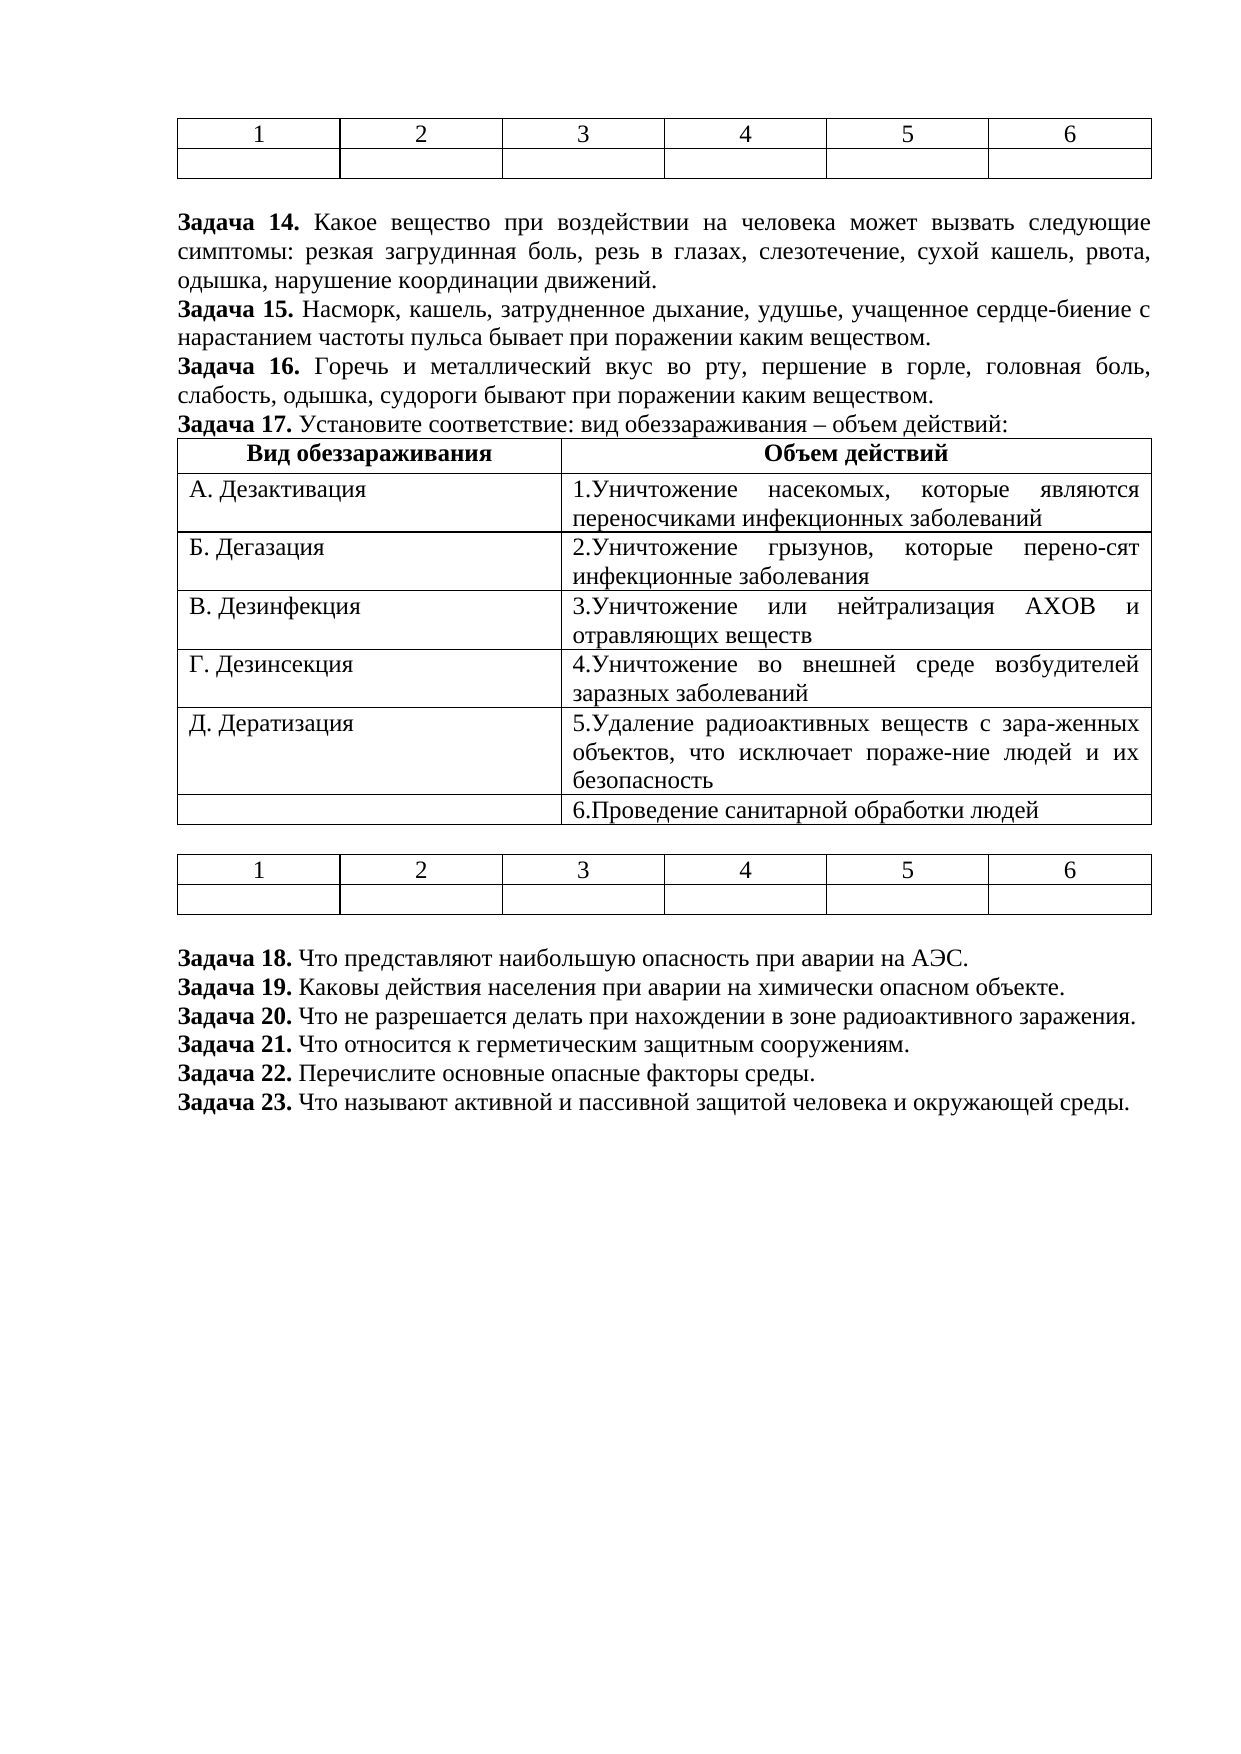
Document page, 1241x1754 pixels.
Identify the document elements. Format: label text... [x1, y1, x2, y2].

table_cell А. Дезактивация [178, 474, 561, 531]
table_header Объем действий [562, 439, 1151, 473]
text Задача 16. Горечь и металлический вкус во рту, першение в горле, головная боль, слабость, одышка, судороги бывают при поражении каким веществом. [177, 351, 1152, 409]
table_cell [341, 885, 502, 913]
text Задача 19. Каковы действия населения при аварии на химически опасном объекте. [177, 972, 1152, 1001]
table_header 2 [341, 855, 502, 884]
text Задача 22. Перечислите основные опасные факторы среды. [177, 1058, 1152, 1087]
table_header 5 [827, 119, 988, 148]
table_cell 6.Проведение санитарной обработки людей [562, 795, 1151, 824]
table_cell [503, 149, 664, 178]
table_cell [989, 149, 1151, 178]
table_cell [827, 149, 988, 178]
table_cell 4.Уничтожение во внешней среде возбудителей заразных заболеваний [562, 650, 1151, 707]
table_cell [341, 149, 502, 178]
table_header 5 [827, 855, 988, 884]
table_cell [178, 795, 561, 824]
table_header 3 [503, 119, 664, 148]
table_header 1 [178, 855, 339, 884]
table_header 6 [989, 119, 1151, 148]
table_cell Д. Дератизация [178, 708, 561, 794]
table_header 4 [665, 855, 826, 884]
text Задача 17. Установите соответствие: вид обеззараживания – объем действий: [177, 409, 1152, 437]
table_cell Г. Дезинсекция [178, 650, 561, 707]
table_cell [665, 885, 826, 913]
table_cell 3.Уничтожение или нейтрализация АХОВ и отравляющих веществ [562, 591, 1151, 648]
text Задача 21. Что относится к герметическим защитным сооружениям. [177, 1029, 1152, 1058]
table_cell В. Дезинфекция [178, 591, 561, 648]
table_cell [178, 149, 339, 178]
table_cell 1.Уничтожение насекомых, которые являются переносчиками инфекционных заболеваний [562, 474, 1151, 531]
table_header 4 [665, 119, 826, 148]
text Задача 14. Какое вещество при воздействии на человека может вызвать следующие симптомы: резкая загрудинная боль, резь в глазах, слезотечение, сухой кашель, рвота, одышка, нарушение координации движений. [177, 207, 1152, 294]
table_cell [989, 885, 1151, 913]
table_cell 2.Уничтожение грызунов, которые перено-сят инфекционные заболевания [562, 533, 1151, 590]
text Задача 20. Что не разрешается делать при нахождении в зоне радиоактивного заражения. [177, 1001, 1152, 1029]
table_cell [503, 885, 664, 913]
table_header 6 [989, 855, 1151, 884]
table_cell 5.Удаление радиоактивных веществ с зара-женных объектов, что исключает пораже-ние людей и их безопасность [562, 708, 1151, 794]
table_header 1 [178, 119, 339, 148]
text Задача 23. Что называют активной и пассивной защитой человека и окружающей среды. [177, 1087, 1152, 1116]
table_cell Б. Дегазация [178, 533, 561, 590]
table_header [178, 439, 561, 473]
table_cell [665, 149, 826, 178]
text Задача 18. Что представляют наибольшую опасность при аварии на АЭС. [177, 943, 1152, 972]
table_header 2 [341, 119, 502, 148]
text Задача 15. Насморк, кашель, затрудненное дыхание, удушье, учащенное сердце-биение с нарастанием частоты пульса бывает при поражении каким веществом. [177, 294, 1152, 351]
table_header 3 [503, 855, 664, 884]
table_cell [827, 885, 988, 913]
table_cell [178, 885, 339, 913]
